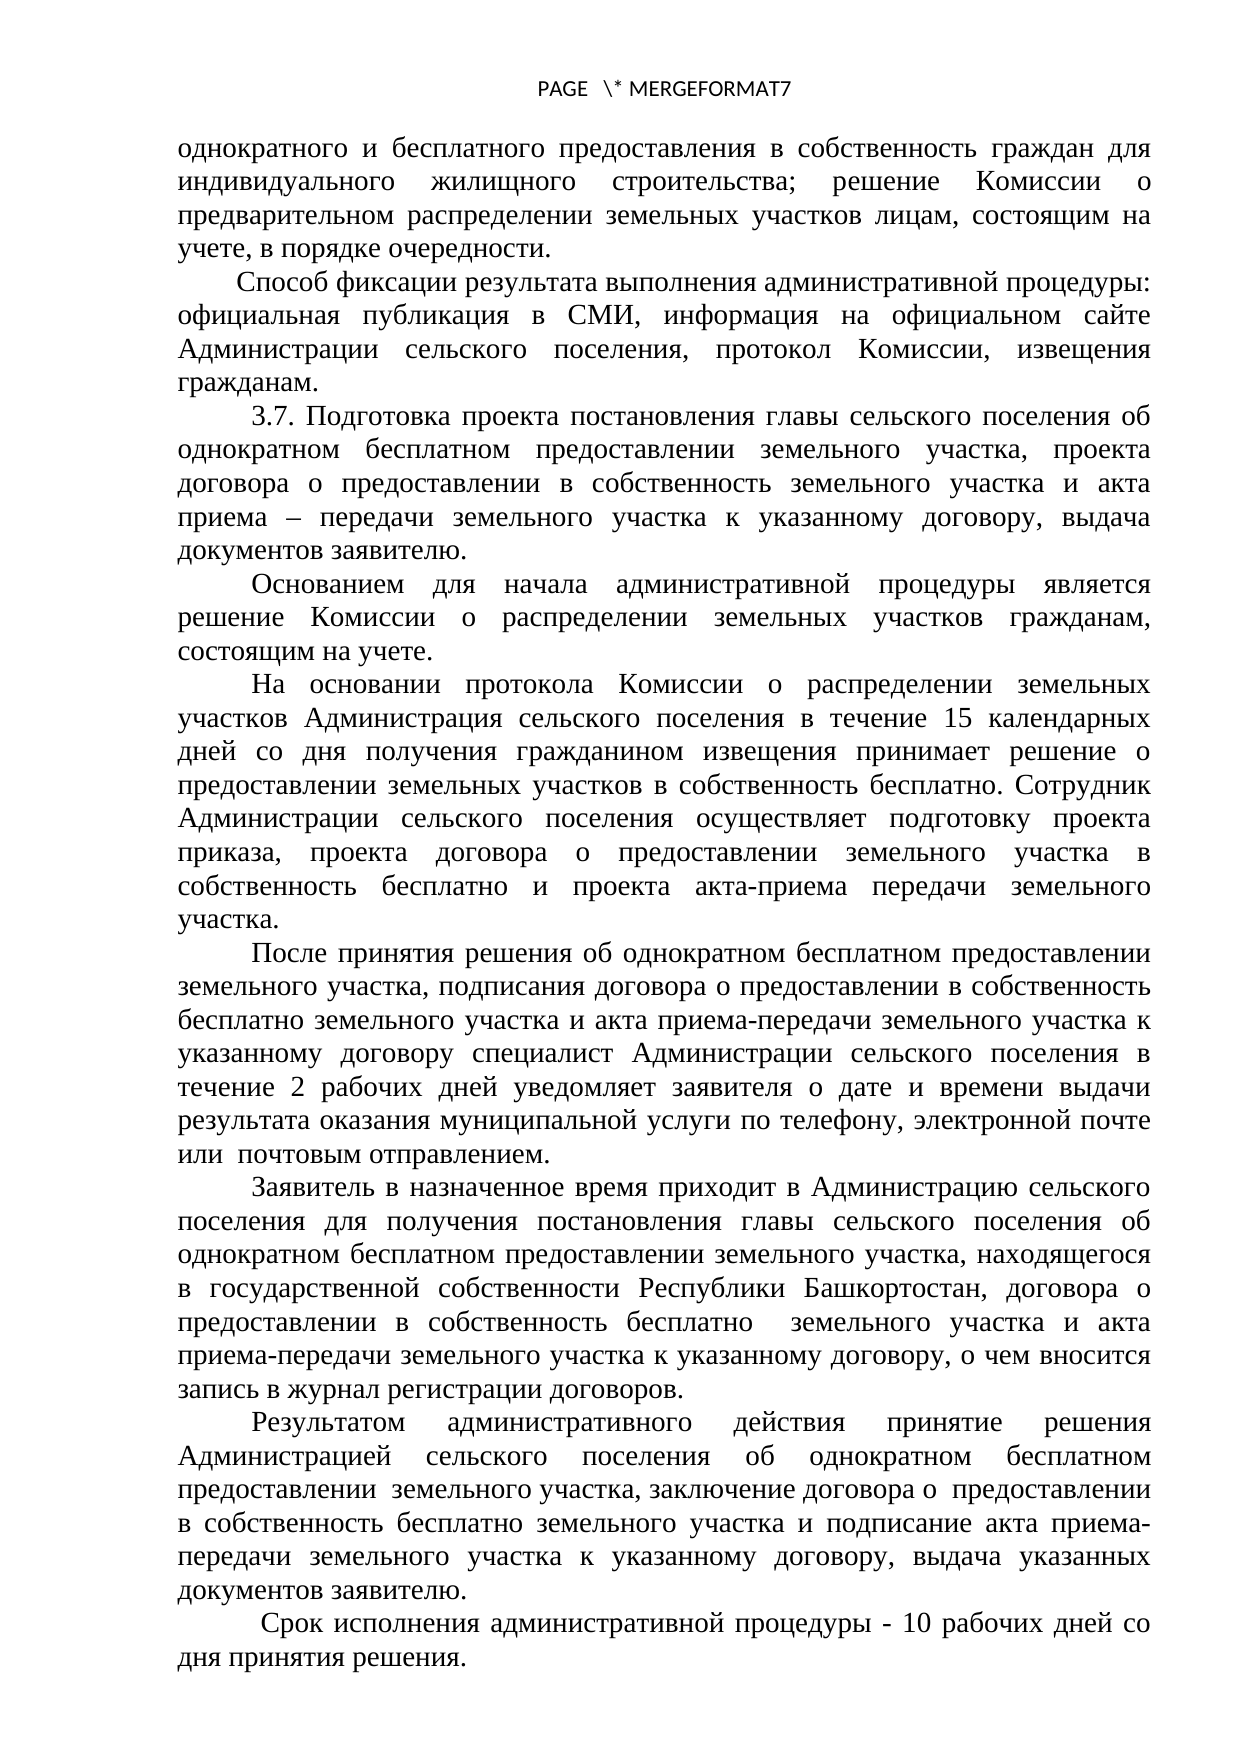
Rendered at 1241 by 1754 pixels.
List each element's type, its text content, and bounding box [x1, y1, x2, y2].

text Основанием для начала административной процедуры является решение Комиссии о распределении земельных участков гражданам, состоящим на учете. [177, 566, 1152, 666]
text 3.7. Подготовка проекта постановления главы сельского поселения об однократном бесплатном предоставлении земельного участка, проекта договора о предоставлении в собственность земельного участка и акта приема – передачи земельного участка к указанному договору, выдача документов заявителю. [177, 398, 1152, 566]
text На основании протокола Комиссии о распределении земельных участков Администрация сельского поселения в течение 15 календарных дней со дня получения гражданином извещения принимает решение о предоставлении земельных участков в собственность бесплатно. Сотрудник Администрации сельского поселения осуществляет подготовку проекта приказа, проекта договора о предоставлении земельного участка в собственность бесплатно и проекта акта-приема передачи земельного участка. [177, 666, 1152, 935]
text Результатом административного действия принятие решения Администрацией сельского поселения об однократном бесплатном предоставлении земельного участка, заключение договора о предоставлении в собственность бесплатно земельного участка и подписание акта приема-передачи земельного участка к указанному договору, выдача указанных документов заявителю. [177, 1404, 1152, 1606]
text однократного и бесплатного предоставления в собственность граждан для индивидуального жилищного строительства; решение Комиссии о предварительном распределении земельных участков лицам, состоящим на учете, в порядке очередности. [177, 130, 1152, 264]
text Срок исполнения административной процедуры - 10 рабочих дней со дня принятия решения. [177, 1606, 1152, 1673]
text Заявитель в назначенное время приходит в Администрацию сельского поселения для получения постановления главы сельского поселения об однократном бесплатном предоставлении земельного участка, находящегося в государственной собственности Республики Башкортостан, договора о предоставлении в собственность бесплатно земельного участка и акта приема-передачи земельного участка к указанному договору, о чем вносится запись в журнал регистрации договоров. [177, 1169, 1152, 1404]
text Способ фиксации результата выполнения административной процедуры: официальная публикация в СМИ, информация на официальном сайте Администрации сельского поселения, протокол Комиссии, извещения гражданам. [177, 264, 1152, 398]
text После принятия решения об однократном бесплатном предоставлении земельного участка, подписания договора о предоставлении в собственность бесплатно земельного участка и акта приема-передачи земельного участка к указанному договору специалист Администрации сельского поселения в течение 2 рабочих дней уведомляет заявителя о дате и времени выдачи результата оказания муниципальной услуги по телефону, электронной почте или почтовым отправлением. [177, 935, 1152, 1169]
